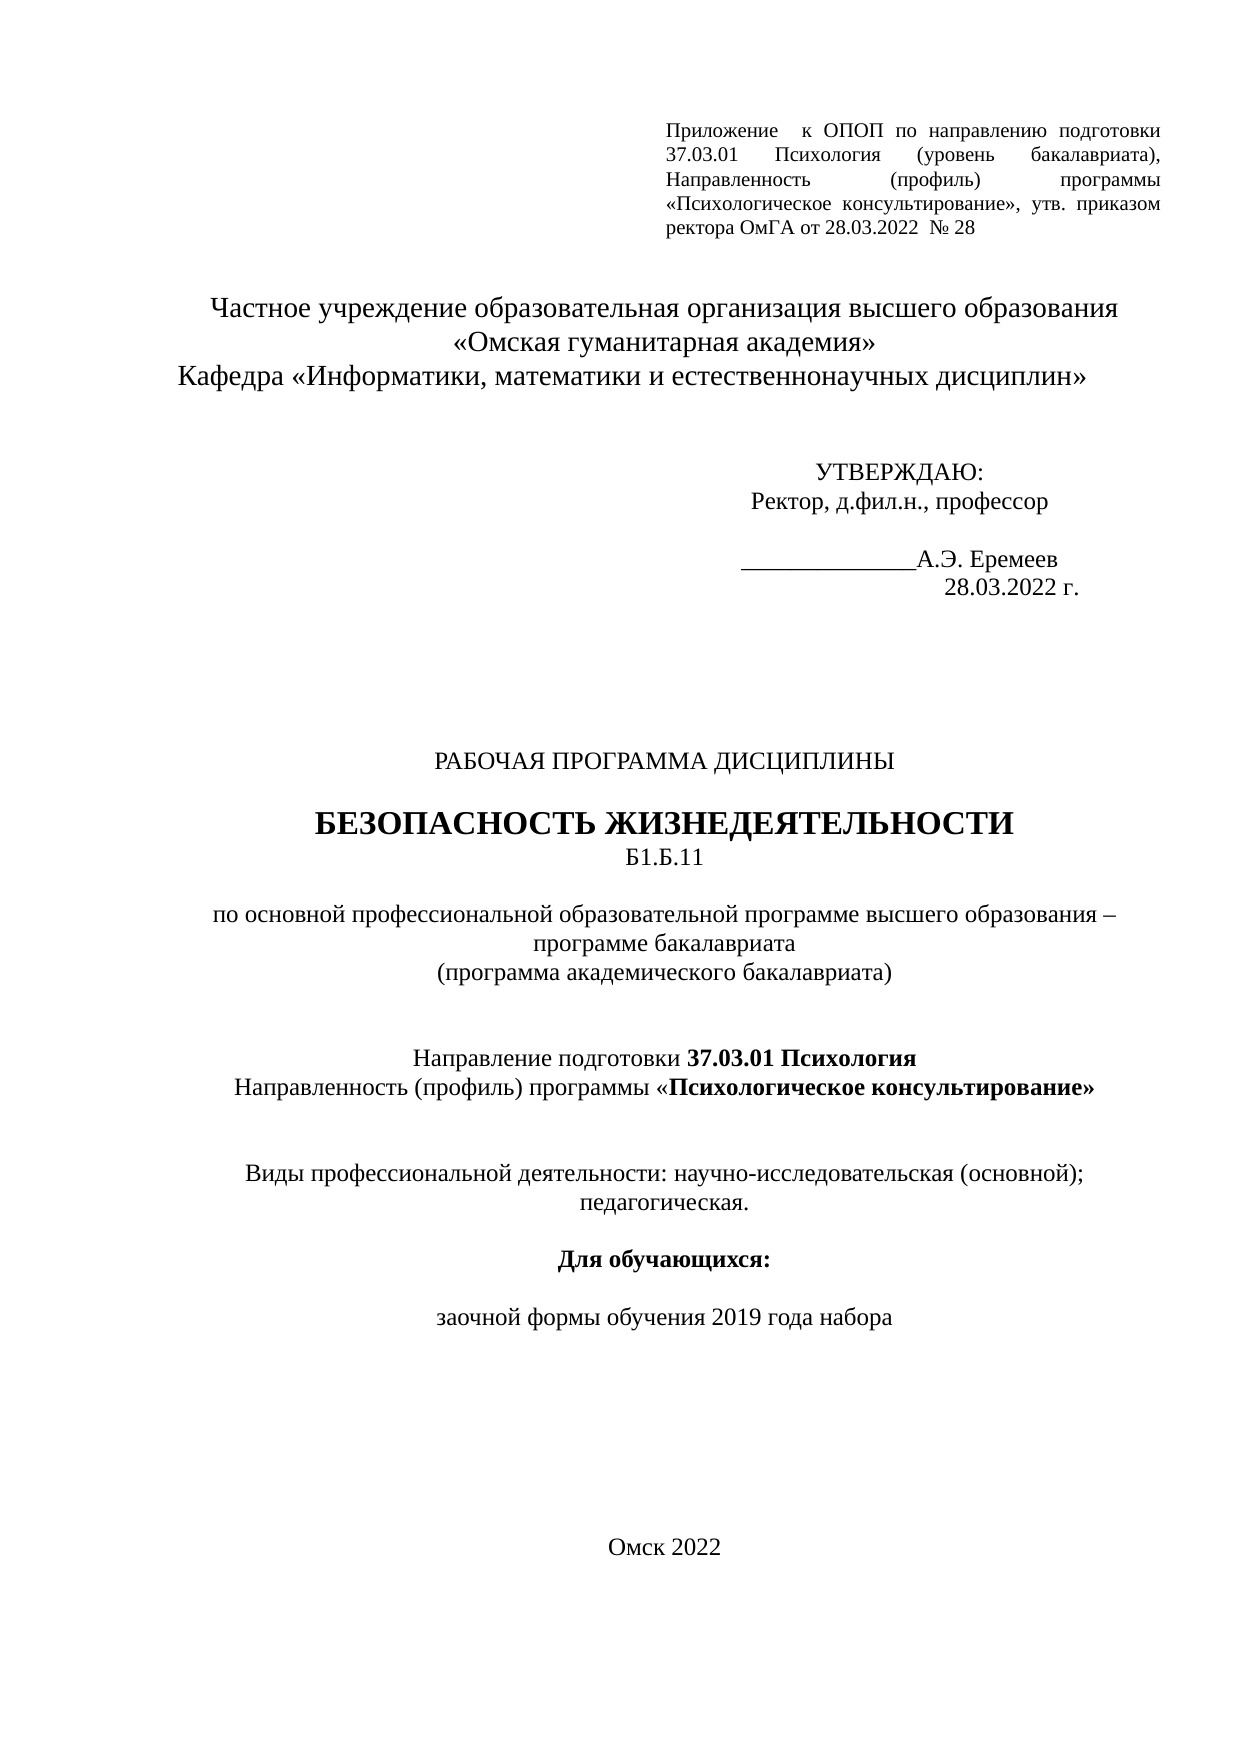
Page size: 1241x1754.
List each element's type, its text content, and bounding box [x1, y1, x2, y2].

text заочной формы обучения 2019 года набора [177, 1302, 1152, 1330]
text по основной профессиональной образовательной программе высшего образования – [177, 899, 1152, 928]
text Виды профессиональной деятельности: научно-исследовательская (основной); педагогическая. [177, 1158, 1152, 1215]
text (программа академического бакалавриата) [177, 957, 1152, 985]
text «Омская гуманитарная академия» [177, 324, 1152, 358]
text РАБОЧАЯ ПРОГРАММА ДИСЦИПЛИНЫ [177, 746, 1152, 774]
text Для обучающихся: [177, 1244, 1152, 1273]
text Направление подготовки 37.03.01 Психология [177, 1043, 1152, 1072]
text Безопасность жизнедеятельности [177, 803, 1152, 842]
text Б1.Б.11 [177, 842, 1152, 870]
text Кафедра «Информатики, математики и естественнонаучных дисциплин» [177, 358, 1152, 391]
text Частное учреждение образовательная организация высшего образования [177, 291, 1152, 324]
text Омск 2022 [177, 1532, 1152, 1560]
text Направленность (профиль) программы «Психологическое консультирование» [177, 1072, 1152, 1100]
text программе бакалавриата [177, 928, 1152, 957]
